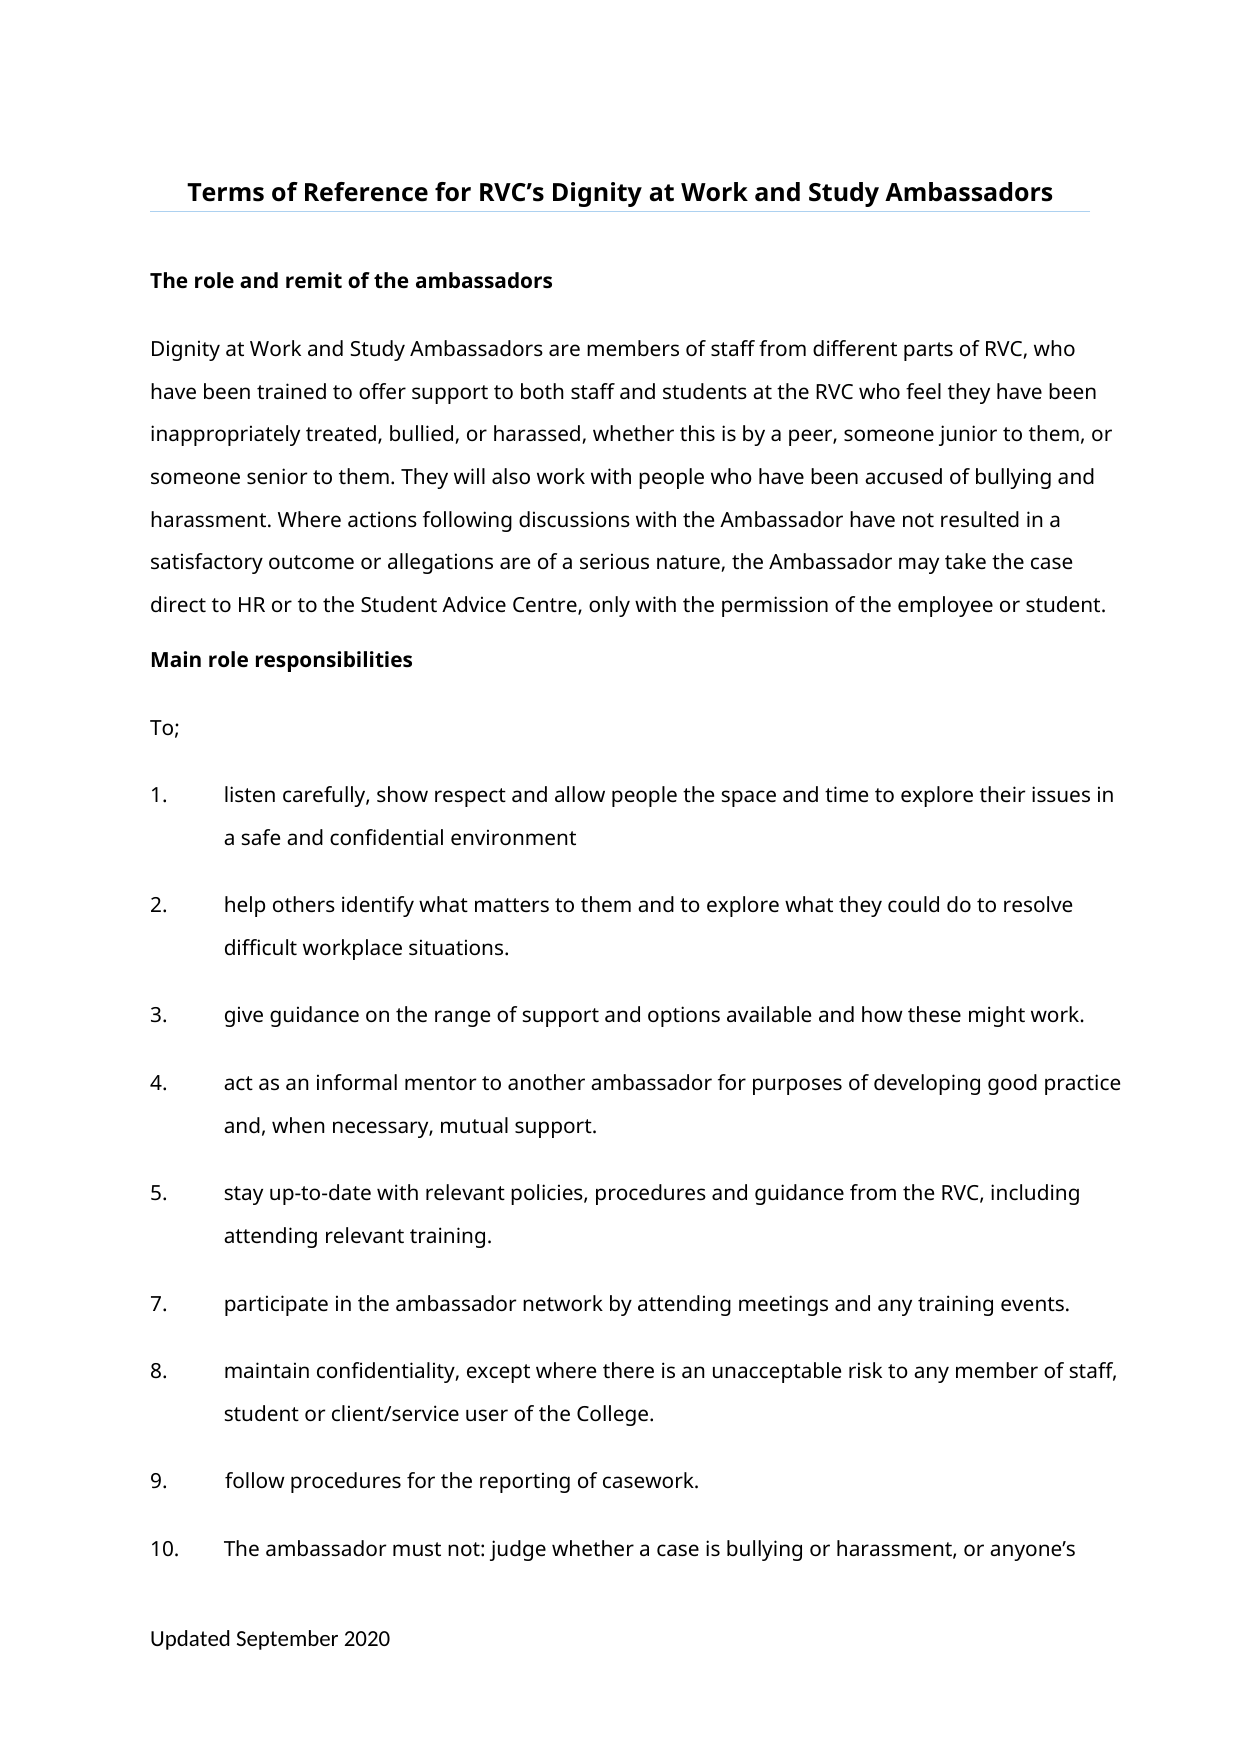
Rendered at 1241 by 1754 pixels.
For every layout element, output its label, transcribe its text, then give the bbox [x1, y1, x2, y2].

text 9. follow procedures for the reporting of casework. [150, 1466, 1128, 1495]
text 4. act as an informal mentor to another ambassador for purposes of developing good practice and, when necessary, mutual support. [150, 1068, 1128, 1139]
subtitle The role and remit of the ambassadors [150, 267, 1090, 295]
text 2. help others identify what matters to them and to explore what they could do to resolve difficult workplace situations. [150, 890, 1128, 961]
text 8. maintain confidentiality, except where there is an unacceptable risk to any member of staff, student or client/service user of the College. [150, 1356, 1128, 1427]
text 1. listen carefully, show respect and allow people the space and time to explore their issues in a safe and confidential environment [150, 780, 1128, 851]
subtitle Terms of Reference for RVC’s Dignity at Work and Study Ambassadors [150, 175, 1090, 211]
text Main role responsibilities [150, 645, 1090, 673]
text 3. give guidance on the range of support and options available and how these might work. [150, 1001, 1128, 1029]
text 7. participate in the ambassador network by attending meetings and any training events. [150, 1289, 1128, 1317]
text Dignity at Work and Study Ambassadors are members of staff from different parts of RVC, who have been trained to offer support to both staff and students at the RVC who feel they have been inappropriately treated, bullied, or harassed, whether this is by a peer, someone junior to them, or someone senior to them. They will also work with people who have been accused of bullying and harassment. Where actions following discussions with the Ambassador have not resulted in a satisfactory outcome or allegations are of a serious nature, the Ambassador may take the case direct to HR or to the Student Advice Centre, only with the permission of the employee or student. [150, 334, 1128, 618]
text To; [150, 713, 1128, 741]
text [150, 1534, 1128, 1562]
text 5. stay up-to-date with relevant policies, procedures and guidance from the RVC, including attending relevant training. [150, 1178, 1128, 1249]
